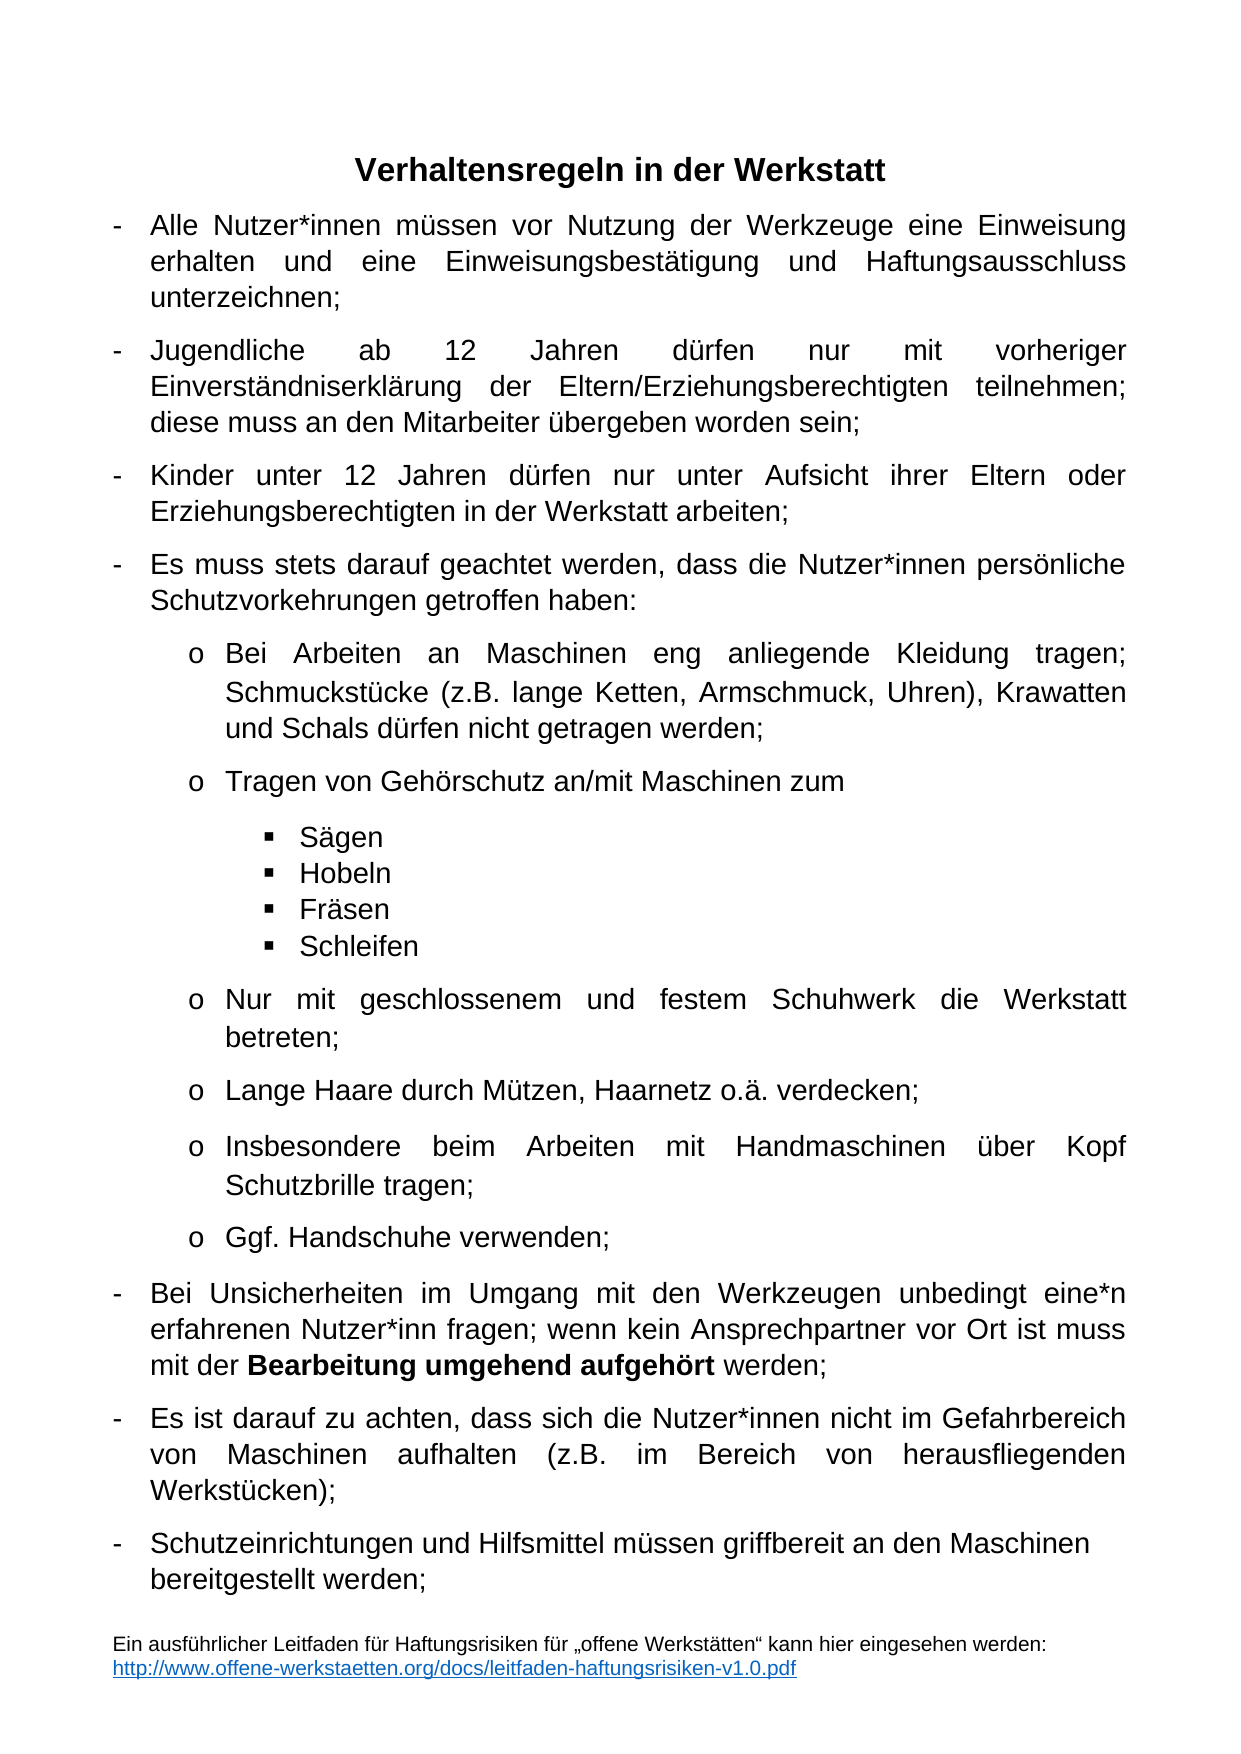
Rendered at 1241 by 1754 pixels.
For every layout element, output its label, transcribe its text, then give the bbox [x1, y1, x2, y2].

list Ggf. Handschuhe verwenden; [187, 1220, 1128, 1257]
text Verhaltensregeln in der Werkstatt [112, 150, 1128, 188]
list Jugendliche ab 12 Jahren dürfen nur mit vorheriger Einverständniserklärung der Eltern/Erziehungsberechtigten teilnehmen; diese muss an den Mitarbeiter übergeben worden sein; [112, 333, 1128, 439]
list Fräsen [262, 892, 1128, 926]
list Hobeln [262, 856, 1128, 890]
list Insbesondere beim Arbeiten mit Handmaschinen über Kopf Schutzbrille tragen; [187, 1129, 1128, 1201]
list Lange Haare durch Mützen, Haarnetz o.ä. verdecken; [187, 1073, 1128, 1109]
list Sägen [262, 819, 1128, 853]
list Nur mit geschlossenem und festem Schuhwerk die Werkstatt betreten; [187, 982, 1128, 1054]
list Tragen von Gehörschutz an/mit Maschinen zum [187, 764, 1128, 800]
list Alle Nutzer*innen müssen vor Nutzung der Werkzeuge eine Einweisung erhalten und eine Einweisungsbestätigung und Haftungsausschluss unterzeichnen; [112, 208, 1128, 314]
list Schleifen [262, 929, 1128, 962]
list Kinder unter 12 Jahren dürfen nur unter Aufsicht ihrer Eltern oder Erziehungsberechtigten in der Werkstatt arbeiten; [112, 458, 1128, 528]
list Schutzeinrichtungen und Hilfsmittel müssen griffbereit an den Maschinen bereitgestellt werden; [112, 1526, 1128, 1596]
list Bei Unsicherheiten im Umgang mit den Werkzeugen unbedingt eine*n erfahrenen Nutzer*inn fragen; wenn kein Ansprechpartner vor Ort ist muss mit der Bearbeitung umgehend aufgehört werden; [112, 1276, 1128, 1382]
list Es muss stets darauf geachtet werden, dass die Nutzer*innen persönliche Schutzvorkehrungen getroffen haben: [112, 547, 1128, 617]
list Bei Arbeiten an Maschinen eng anliegende Kleidung tragen; Schmuckstücke (z.B. lange Ketten, Armschmuck, Uhren), Krawatten und Schals dürfen nicht getragen werden; [187, 636, 1128, 745]
list Es ist darauf zu achten, dass sich die Nutzer*innen nicht im Gefahrbereich von Maschinen aufhalten (z.B. im Bereich von herausfliegenden Werkstücken); [112, 1401, 1128, 1507]
